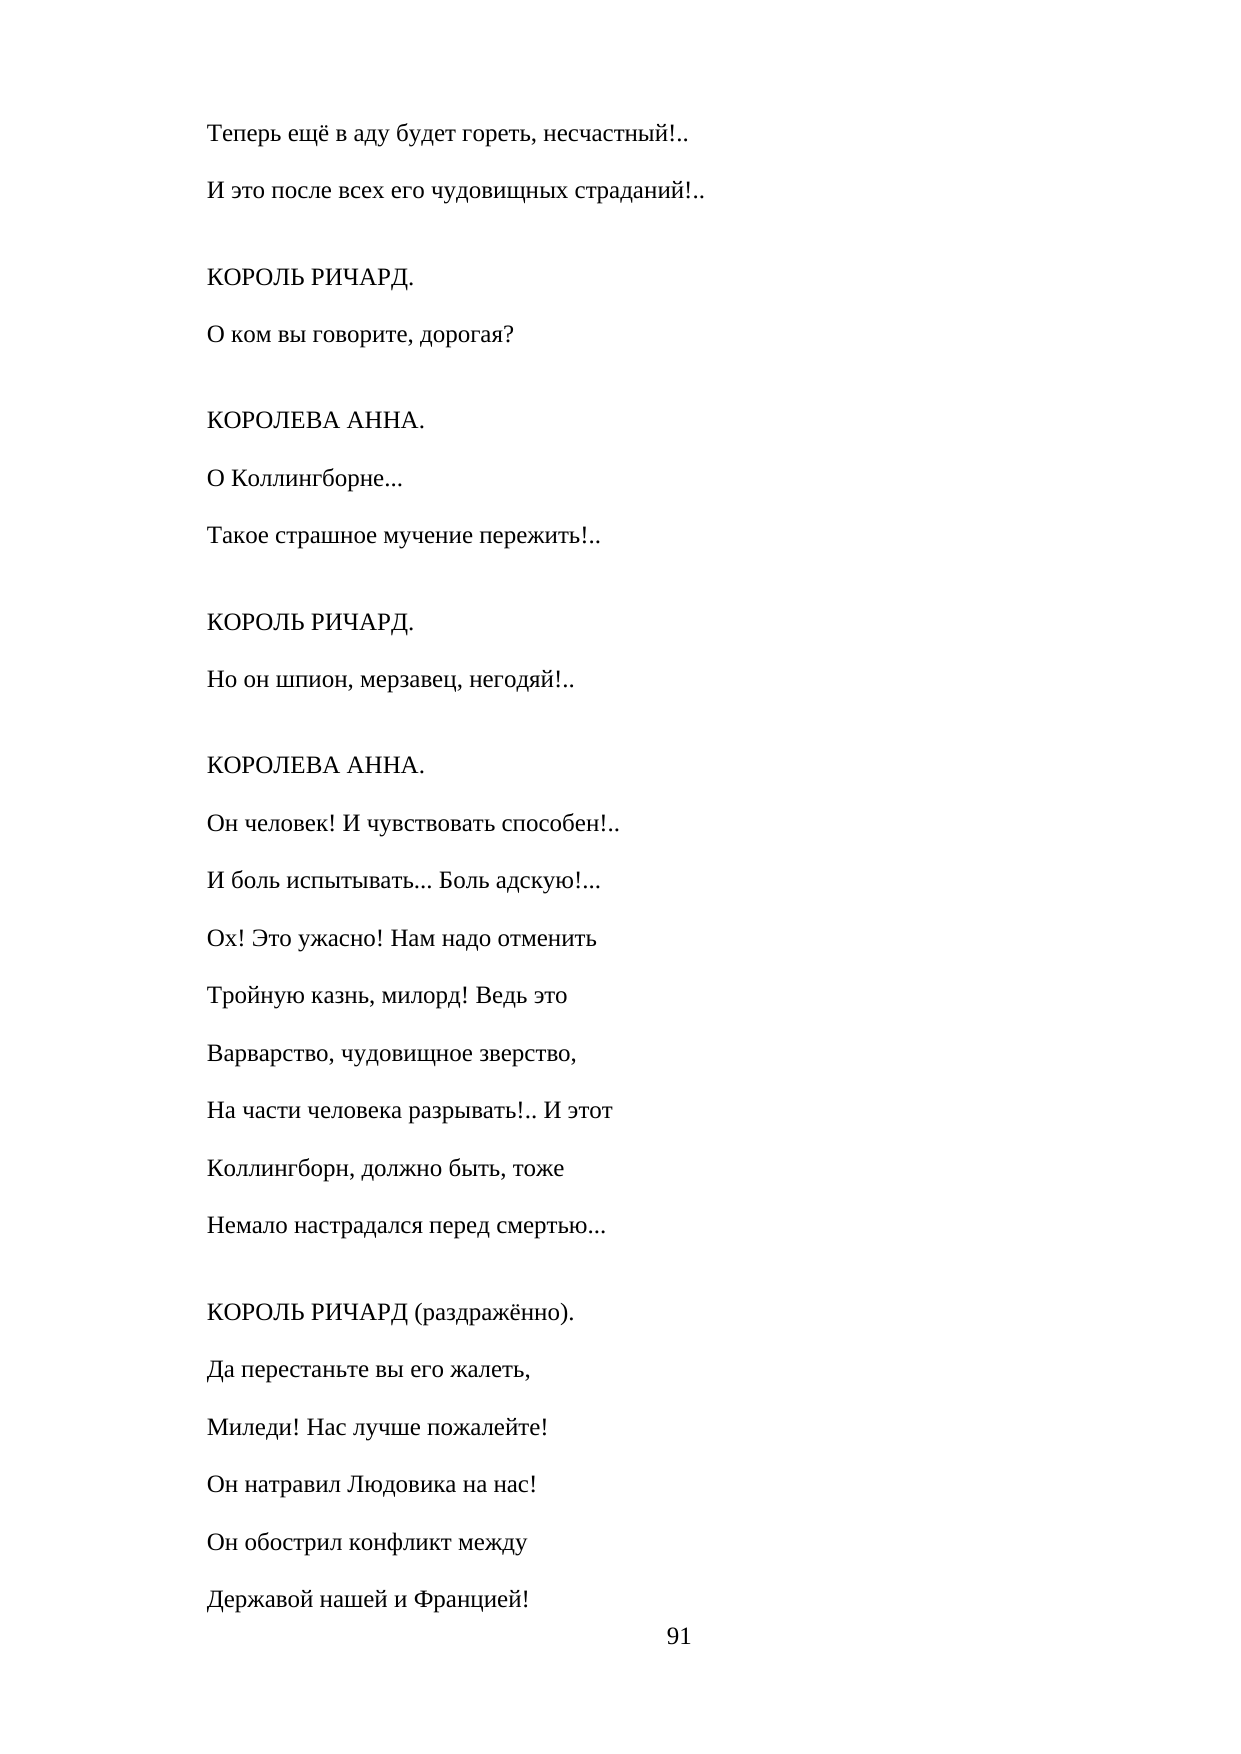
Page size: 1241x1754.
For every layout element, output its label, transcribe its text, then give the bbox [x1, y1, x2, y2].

text Такое страшное мучение пережить!.. [148, 521, 1152, 549]
text О ком вы говорите, дорогая? [148, 319, 1152, 348]
text Да перестаньте вы его жалеть, [148, 1354, 1152, 1383]
text Миледи! Нас лучше пожалейте! [148, 1412, 1152, 1441]
text Он обострил конфликт между [148, 1527, 1152, 1556]
text Теперь ещё в аду будет гореть, несчастный!.. [148, 118, 1152, 147]
text Немало настрадался перед смертью... [148, 1211, 1152, 1239]
text КОРОЛЬ РИЧАРД. [148, 262, 1152, 291]
text Он натравил Людовика на нас! [148, 1469, 1152, 1498]
text Он человек! И чувствовать способен!.. [148, 808, 1152, 837]
text КОРОЛЬ РИЧАРД (раздражённо). [148, 1297, 1152, 1326]
text КОРОЛЬ РИЧАРД. [148, 607, 1152, 636]
text На части человека разрывать!.. И этот [148, 1096, 1152, 1124]
text Ох! Это ужасно! Нам надо отменить [148, 923, 1152, 952]
text О Коллингборне... [148, 463, 1152, 492]
text КОРОЛЕВА АННА. [148, 406, 1152, 434]
text Варварство, чудовищное зверство, [148, 1038, 1152, 1067]
text И боль испытывать... Боль адскую!... [148, 866, 1152, 894]
text Но он шпион, мерзавец, негодяй!.. [148, 664, 1152, 693]
text Державой нашей и Францией! [148, 1584, 1152, 1613]
text И это после всех его чудовищных страданий!.. [148, 176, 1152, 204]
text КОРОЛЕВА АННА. [148, 751, 1152, 779]
text Тройную казнь, милорд! Ведь это [148, 981, 1152, 1009]
text Коллингборн, должно быть, тоже [148, 1153, 1152, 1182]
